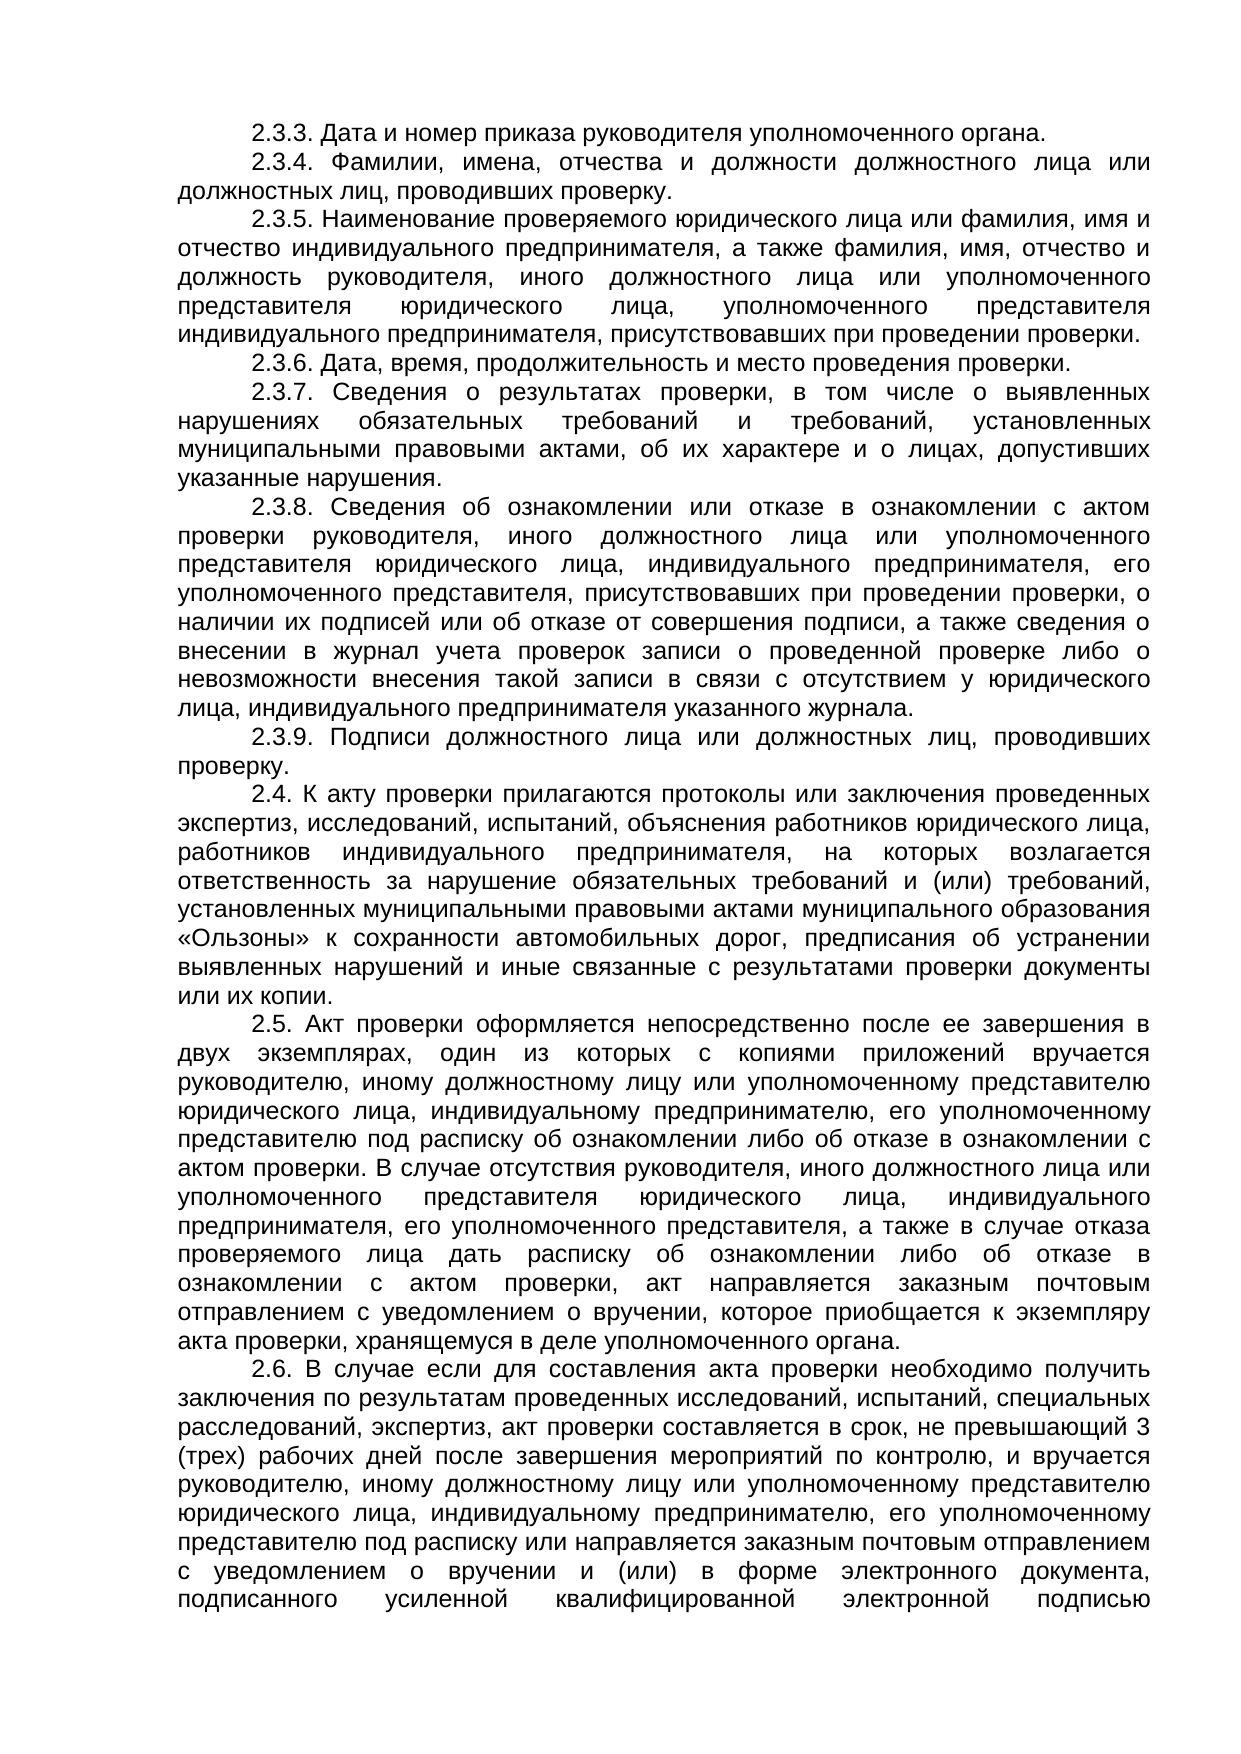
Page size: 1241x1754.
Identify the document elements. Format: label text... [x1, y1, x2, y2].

text 2.3.6. Дата, время, продолжительность и место проведения проверки. [177, 348, 1152, 377]
text 2.3.7. Сведения о результатах проверки, в том числе о выявленных нарушениях обязательных требований и требований, установленных муниципальными правовыми актами, об их характере и о лицах, допустивших указанные нарушения. [177, 377, 1152, 492]
text 2.3.4. Фамилии, имена, отчества и должности должностного лица или должностных лиц, проводивших проверку. [177, 147, 1152, 204]
text 2.3.5. Наименование проверяемого юридического лица или фамилия, имя и отчество индивидуального предпринимателя, а также фамилия, имя, отчество и должность руководителя, иного должностного лица или уполномоченного представителя юридического лица, уполномоченного представителя индивидуального предпринимателя, присутствовавших при проведении проверки. [177, 204, 1152, 348]
text 2.3.8. Сведения об ознакомлении или отказе в ознакомлении с актом проверки руководителя, иного должностного лица или уполномоченного представителя юридического лица, индивидуального предпринимателя, его уполномоченного представителя, присутствовавших при проведении проверки, о наличии их подписей или об отказе от совершения подписи, а также сведения о внесении в журнал учета проверок записи о проведенной проверке либо о невозможности внесения такой записи в связи с отсутствием у юридического лица, индивидуального предпринимателя указанного журнала. [177, 492, 1152, 722]
text 2.4. К акту проверки прилагаются протоколы или заключения проведенных экспертиз, исследований, испытаний, объяснения работников юридического лица, работников индивидуального предпринимателя, на которых возлагается ответственность за нарушение обязательных требований и (или) требований, установленных муниципальными правовыми актами муниципального образования «Ользоны» к сохранности автомобильных дорог, предписания об устранении выявленных нарушений и иные связанные с результатами проверки документы или их копии. [177, 779, 1152, 1009]
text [177, 1354, 1152, 1613]
text 2.5. Акт проверки оформляется непосредственно после ее завершения в двух экземплярах, один из которых с копиями приложений вручается руководителю, иному должностному лицу или уполномоченному представителю юридического лица, индивидуальному предпринимателю, его уполномоченному представителю под расписку об ознакомлении либо об отказе в ознакомлении с актом проверки. В случае отсутствия руководителя, иного должностного лица или уполномоченного представителя юридического лица, индивидуального предпринимателя, его уполномоченного представителя, а также в случае отказа проверяемого лица дать расписку об ознакомлении либо об отказе в ознакомлении с актом проверки, акт направляется заказным почтовым отправлением с уведомлением о вручении, которое приобщается к экземпляру акта проверки, хранящемуся в деле уполномоченного органа. [177, 1009, 1152, 1354]
text 2.3.3. Дата и номер приказа руководителя уполномоченного органа. [177, 118, 1152, 147]
text 2.3.9. Подписи должностного лица или должностных лиц, проводивших проверку. [177, 722, 1152, 779]
